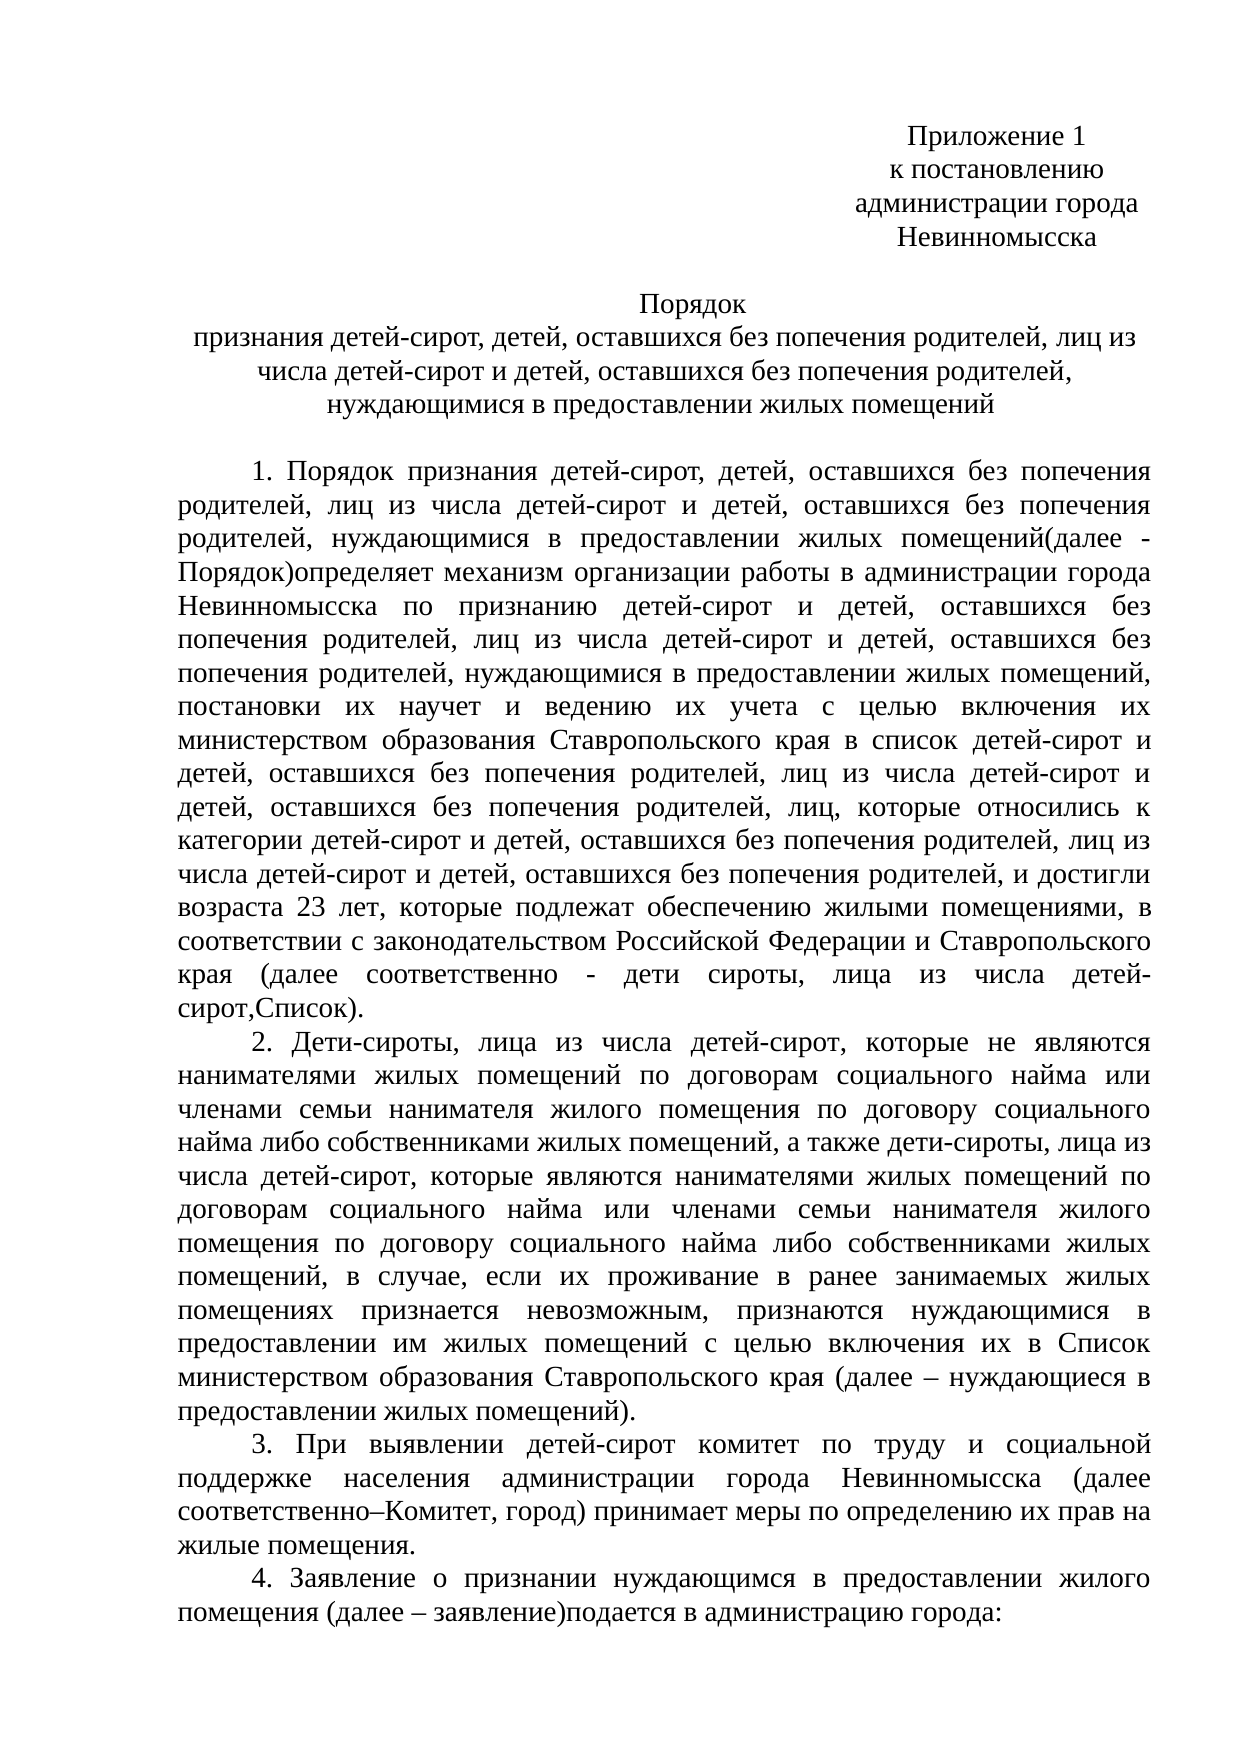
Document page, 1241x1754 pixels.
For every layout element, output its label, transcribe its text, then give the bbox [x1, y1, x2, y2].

text 4. Заявление о признании нуждающимся в предоставлении жилого помещения (далее – заявление)подается в администрацию города: [177, 1560, 1152, 1627]
text 1. Порядок признания детей-сирот, детей, оставшихся без попечения родителей, лиц из числа детей-сирот и детей, оставшихся без попечения родителей, нуждающимися в предоставлении жилых помещений(далее - Порядок)определяет механизм организации работы в администрации города Невинномысска по признанию детей-сирот и детей, оставшихся без попечения родителей, лиц из числа детей-сирот и детей, оставшихся без попечения родителей, нуждающимися в предоставлении жилых помещений, постановки их научет и ведению их учета с целью включения их министерством образования Ставропольского края в список детей-сирот и детей, оставшихся без попечения родителей, лиц из числа детей-сирот и детей, оставшихся без попечения родителей, лиц, которые относились к категории детей-сирот и детей, оставшихся без попечения родителей, лиц из числа детей-сирот и детей, оставшихся без попечения родителей, и достигли возраста 23 лет, которые подлежат обеспечению жилыми помещениями, в соответствии с законодательством Российской Федерации и Ставропольского края (далее соответственно - дети сироты, лица из числа детей-сирот,Список). [177, 453, 1152, 1024]
text Приложение 1 [842, 118, 1152, 152]
text к постановлению администрации города Невинномысска [842, 152, 1152, 252]
text 2. Дети-сироты, лица из числа детей-сирот, которые не являются нанимателями жилых помещений по договорам социального найма или членами семьи нанимателя жилого помещения по договору социального найма либо собственниками жилых помещений, а также дети-сироты, лица из числа детей-сирот, которые являются нанимателями жилых помещений по договорам социального найма или членами семьи нанимателя жилого помещения по договору социального найма либо собственниками жилых помещений, в случае, если их проживание в ранее занимаемых жилых помещениях признается невозможным, признаются нуждающимися в предоставлении им жилых помещений с целью включения их в Список министерством образования Ставропольского края (далее – нуждающиеся в предоставлении жилых помещений). [177, 1024, 1152, 1426]
text признания детей-сирот, детей, оставшихся без попечения родителей, лиц из числа детей-сирот и детей, оставшихся без попечения родителей, нуждающимися в предоставлении жилых помещений [177, 319, 1152, 420]
text 3. При выявлении детей-сирот комитет по труду и социальной поддержке населения администрации города Невинномысска (далее соответственно–Комитет, город) принимает меры по определению их прав на жилые помещения. [177, 1426, 1152, 1560]
text Порядок [177, 286, 1152, 319]
